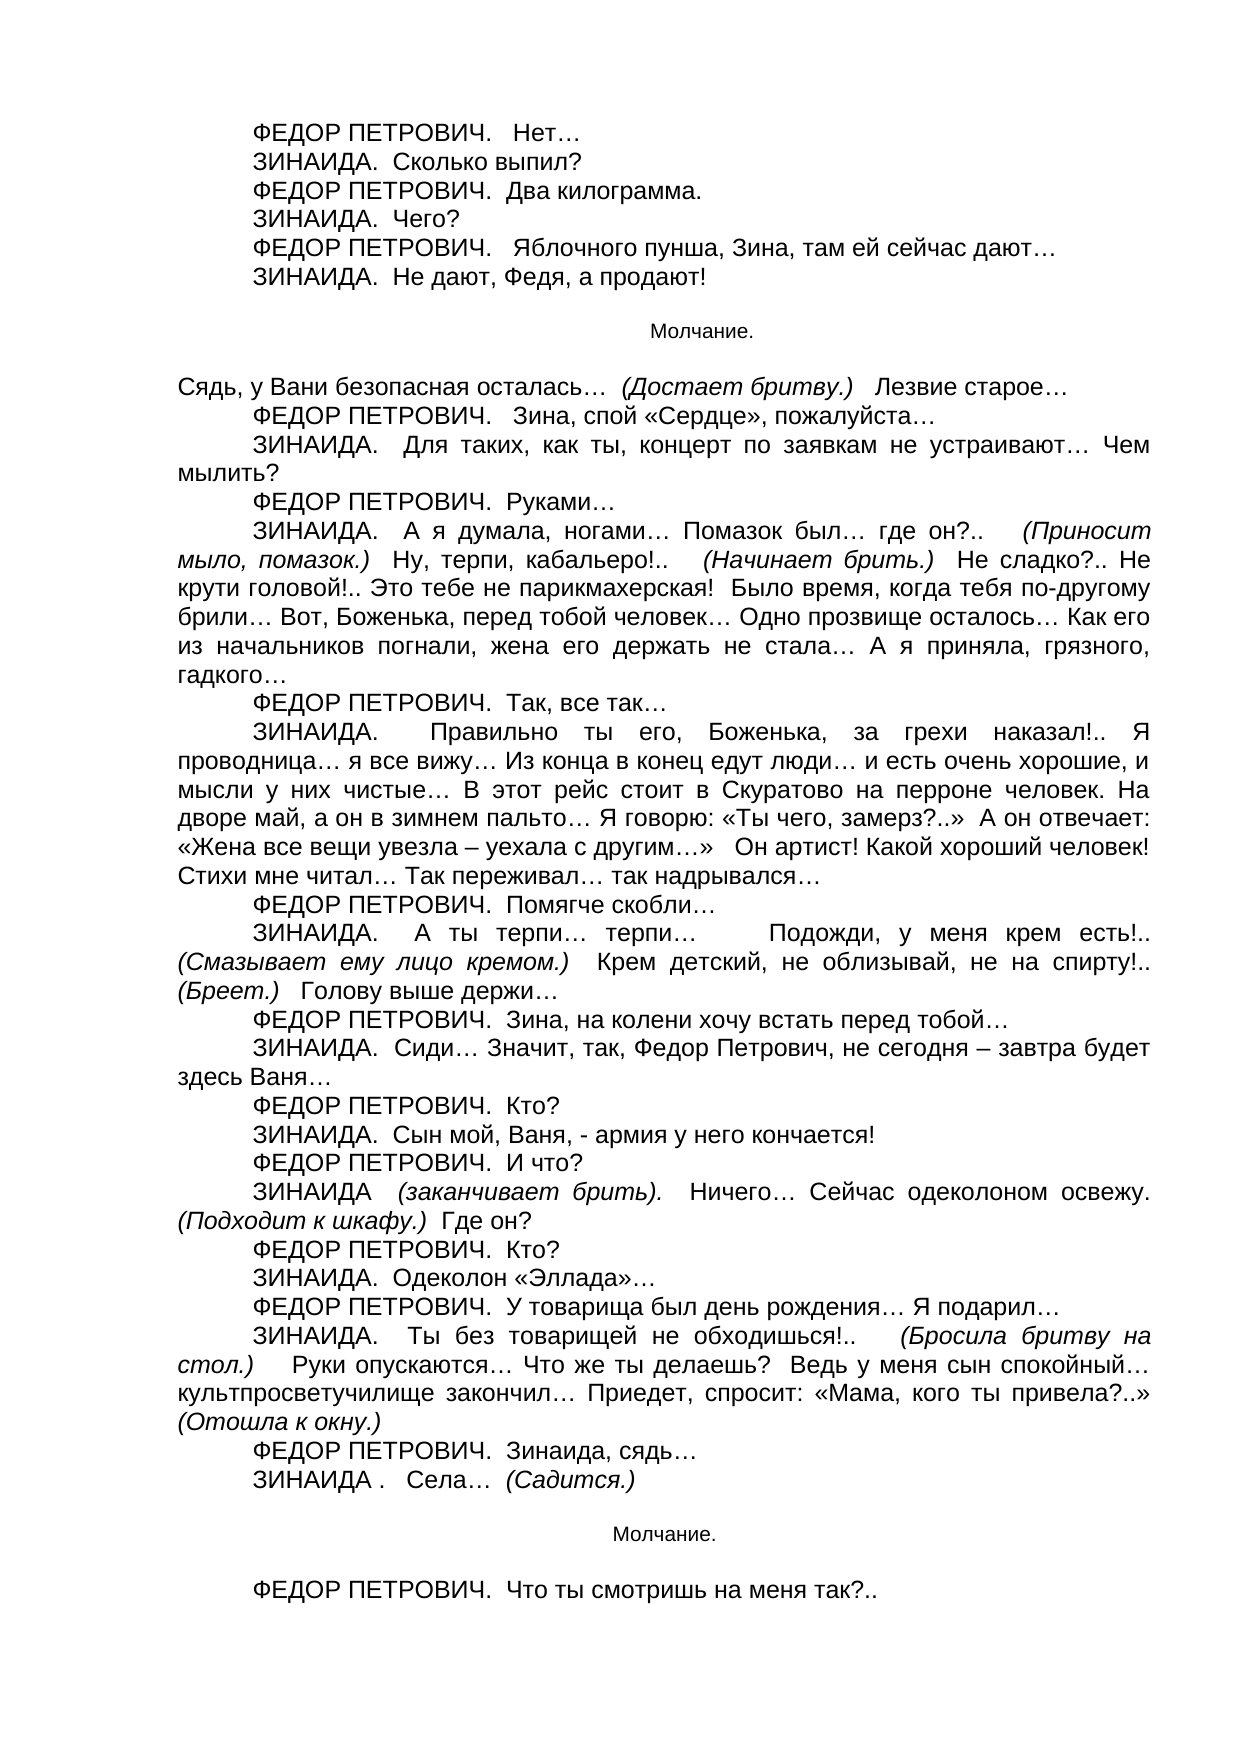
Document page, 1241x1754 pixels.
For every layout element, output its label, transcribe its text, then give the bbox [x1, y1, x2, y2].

text ЗИНАИДА . Села… (Садится.) [177, 1464, 1152, 1493]
text ЗИНАИДА. А я думала, ногами… Помазок был… где он?.. (Приносит мыло, помазок.) Ну, терпи, кабальеро!.. (Начинает брить.) Не сладко?.. Не крути головой!.. Это тебе не парикмахерская! Было время, когда тебя по-другому брили… Вот, Боженька, перед тобой человек… Одно прозвище осталось… Как его из начальников погнали, жена его держать не стала… А я приняла, грязного, гадкого… [177, 516, 1152, 688]
text ЗИНАИДА. Правильно ты его, Боженька, за грехи наказал!.. Я проводница… я все вижу… Из конца в конец едут люди… и есть очень хорошие, и мысли у них чистые… В этот рейс стоит в Скуратово на перроне человек. На дворе май, а он в зимнем пальто… Я говорю: «Ты чего, замерз?..» А он отвечает: «Жена все вещи увезла – уехала с другим…» Он артист! Какой хороший человек! Стихи мне читал… Так переживал… так надрывался… [177, 717, 1152, 889]
text ЗИНАИДА. Сколько выпил? [177, 147, 1152, 176]
text ЗИНАИДА. Чего? [177, 204, 1152, 233]
text ФЕДОР ПЕТРОВИЧ. Так, все так… [177, 688, 1152, 717]
text ЗИНАИДА. Сын мой, Ваня, - армия у него кончается! [177, 1119, 1152, 1148]
text ЗИНАИДА (заканчивает брить). Ничего… Сейчас одеколоном освежу. (Подходит к шкафу.) Где он? [177, 1177, 1152, 1234]
text ЗИНАИДА. Сиди… Значит, так, Федор Петрович, не сегодня – завтра будет здесь Ваня… [177, 1033, 1152, 1091]
text ФЕДОР ПЕТРОВИЧ. Кто? [177, 1091, 1152, 1119]
text ФЕДОР ПЕТРОВИЧ. Руками… [177, 487, 1152, 516]
text ЗИНАИДА. А ты терпи… терпи… Подожди, у меня крем есть!.. (Смазывает ему лицо кремом.) Крем детский, не облизывай, не на спирту!.. (Бреет.) Голову выше держи… [177, 918, 1152, 1004]
text ФЕДОР ПЕТРОВИЧ. Что ты смотришь на меня так?.. [177, 1575, 1152, 1603]
text ФЕДОР ПЕТРОВИЧ. Яблочного пунша, Зина, там ей сейчас дают… [177, 233, 1152, 262]
text ФЕДОР ПЕТРОВИЧ. Кто? [177, 1234, 1152, 1263]
text ФЕДОР ПЕТРОВИЧ. Зинаида, сядь… [177, 1436, 1152, 1464]
text ЗИНАИДА. Не дают, Федя, а продают! [177, 262, 1152, 291]
text ФЕДОР ПЕТРОВИЧ. Два килограмма. [177, 176, 1152, 204]
text Молчание. [177, 319, 1152, 343]
text Молчание. [177, 1493, 1152, 1546]
text ЗИНАИДА. Одеколон «Эллада»… [177, 1263, 1152, 1292]
text ФЕДОР ПЕТРОВИЧ. Зина, на колени хочу встать перед тобой… [177, 1004, 1152, 1033]
text ФЕДОР ПЕТРОВИЧ. И что? [177, 1148, 1152, 1177]
text ФЕДОР ПЕТРОВИЧ. Зина, спой «Сердце», пожалуйста… [177, 401, 1152, 429]
text ФЕДОР ПЕТРОВИЧ. У товарища был день рождения… Я подарил… [177, 1292, 1152, 1321]
text Сядь, у Вани безопасная осталась… (Достает бритву.) Лезвие старое… [177, 372, 1152, 401]
text ФЕДОР ПЕТРОВИЧ. Нет… [177, 118, 1152, 147]
text ЗИНАИДА. Для таких, как ты, концерт по заявкам не устраивают… Чем мылить? [177, 429, 1152, 487]
text ФЕДОР ПЕТРОВИЧ. Помягче скобли… [177, 889, 1152, 918]
text ЗИНАИДА. Ты без товарищей не обходишься!.. (Бросила бритву на стол.) Руки опускаются… Что же ты делаешь? Ведь у меня сын спокойный… культпросветучилище закончил… Приедет, спросит: «Мама, кого ты привела?..» (Отошла к окну.) [177, 1321, 1152, 1436]
